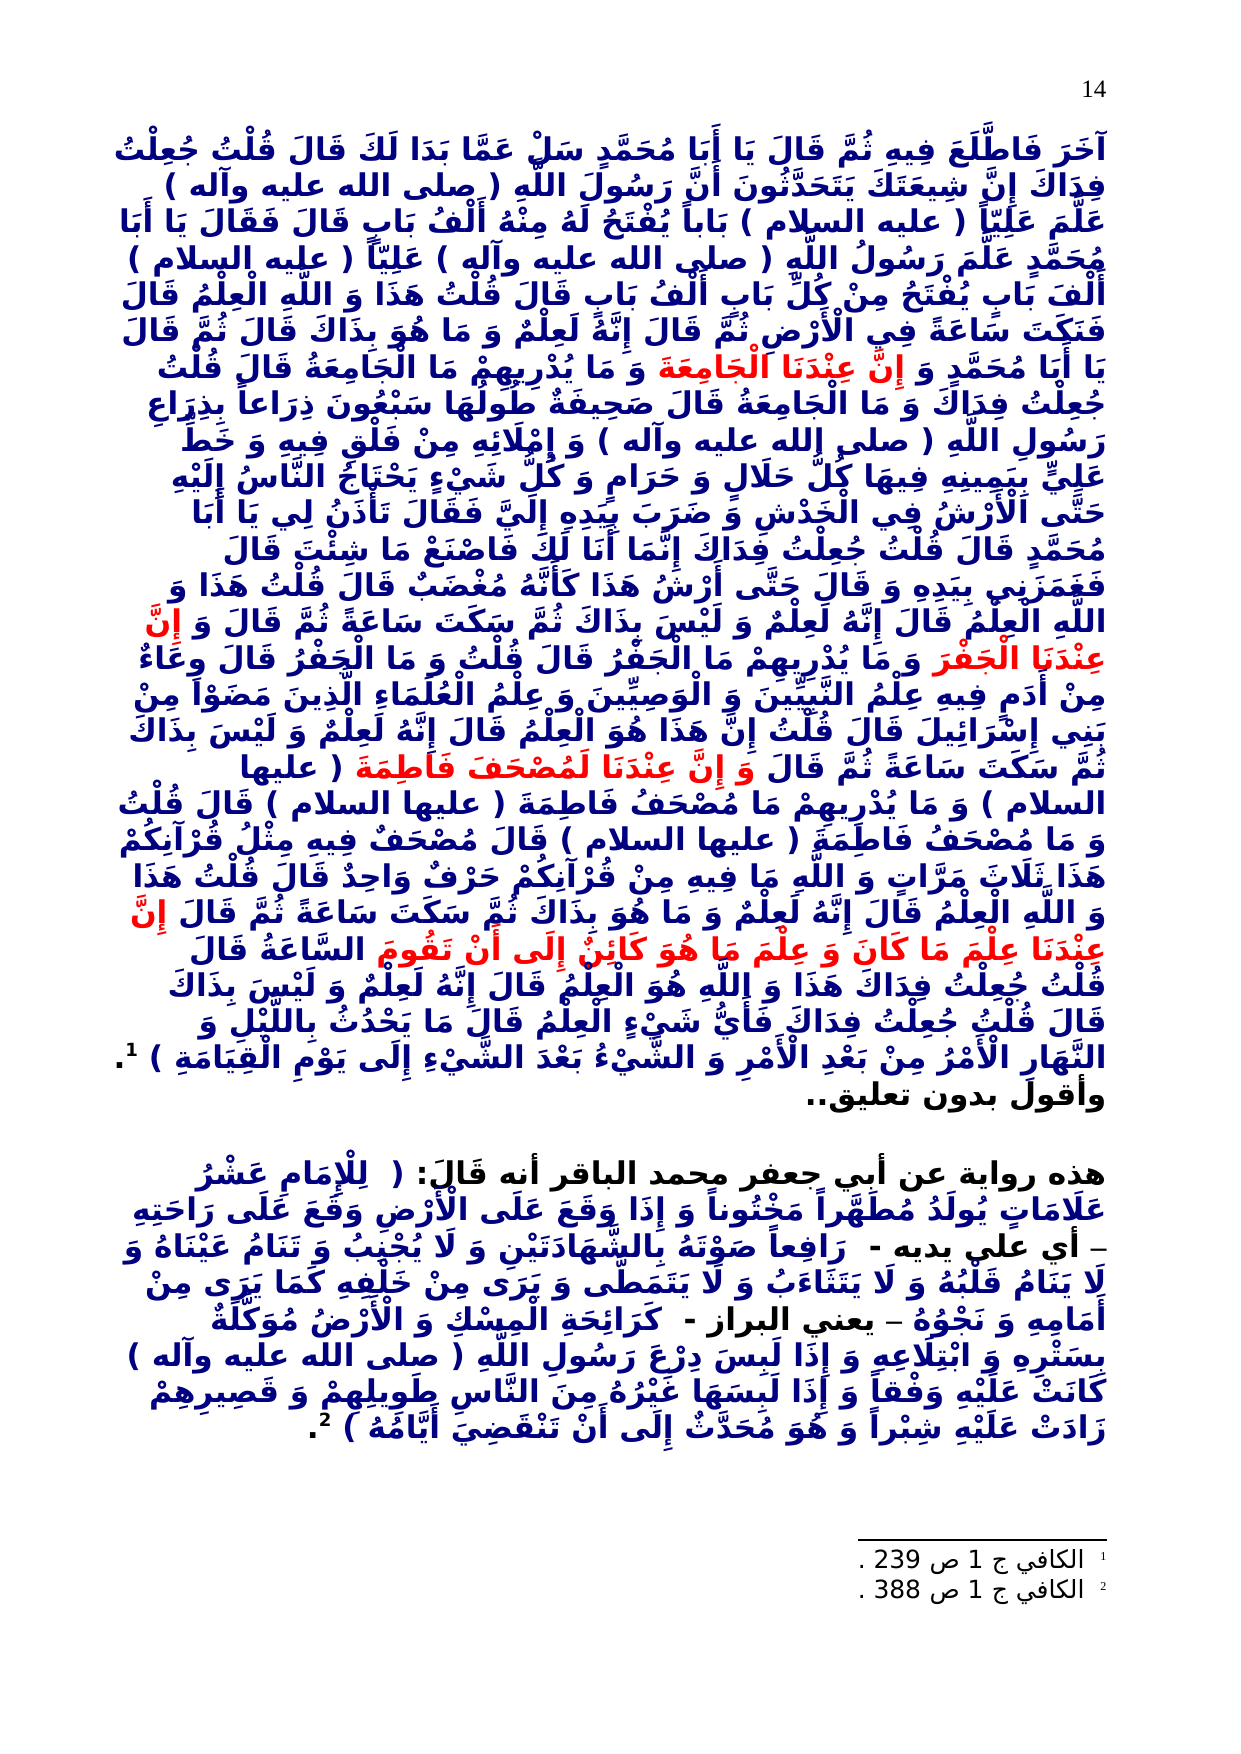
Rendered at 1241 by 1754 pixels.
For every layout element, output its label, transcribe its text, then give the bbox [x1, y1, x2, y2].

text وأقول بدون تعليق.. [112, 1076, 1106, 1113]
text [112, 131, 1106, 1076]
text هذه رواية عن أبي جعفر محمد الباقر أنه قَالَ: ( لِلْإِمَامِ عَشْرُ عَلَامَاتٍ يُولَدُ مُطَهَّراً مَخْتُوناً وَ إِذَا وَقَعَ عَلَى الْأَرْضِ وَقَعَ عَلَى رَاحَتِهِ – أي على يديه - رَافِعاً صَوْتَهُ بِالشَّهَادَتَيْنِ وَ لَا يُجْنِبُ وَ تَنَامُ عَيْنَاهُ وَ لَا يَنَامُ قَلْبُهُ وَ لَا يَتَثَاءَبُ وَ لَا يَتَمَطَّى وَ يَرَى مِنْ خَلْفِهِ كَمَا يَرَى مِنْ أَمَامِهِ وَ نَجْوُهُ – يعني البراز - كَرَائِحَةِ الْمِسْكِ وَ الْأَرْضُ مُوَكَّلَةٌ بِسَتْرِهِ وَ ابْتِلَاعِهِ وَ إِذَا لَبِسَ دِرْعَ رَسُولِ اللَّهِ ( صلى الله عليه وآله ) كَانَتْ عَلَيْهِ وَفْقاً وَ إِذَا لَبِسَهَا غَيْرُهُ مِنَ النَّاسِ طَوِيلِهِمْ وَ قَصِيرِهِمْ زَادَتْ عَلَيْهِ شِبْراً وَ هُوَ مُحَدَّثٌ إِلَى أَنْ تَنْقَضِيَ أَيَّامُهُ ) . [112, 1155, 1106, 1446]
